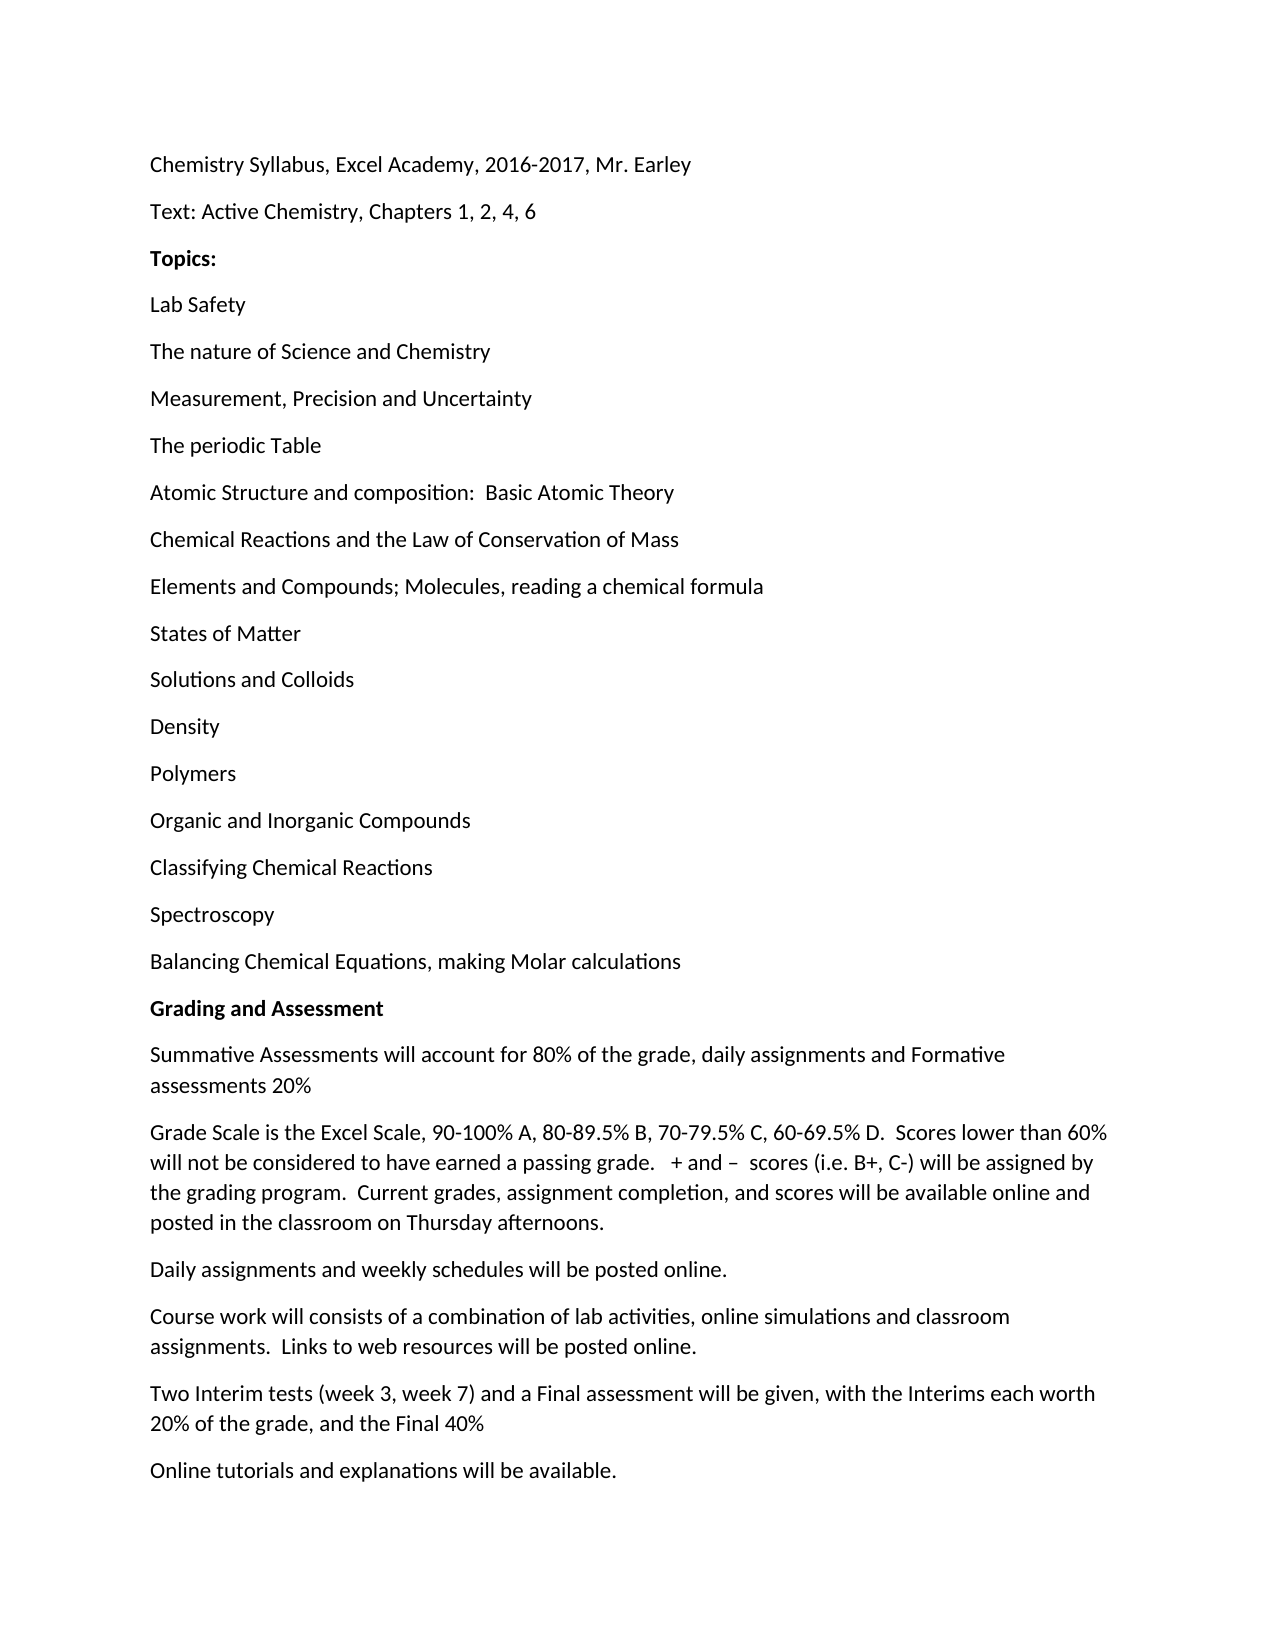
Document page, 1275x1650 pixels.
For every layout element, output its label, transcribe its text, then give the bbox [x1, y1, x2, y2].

text The nature of Science and Chemistry [150, 337, 1125, 366]
text Daily assignments and weekly schedules will be posted online. [150, 1255, 1125, 1283]
text Polymers [150, 759, 1125, 787]
text Chemistry Syllabus, Excel Academy, 2016-2017, Mr. Earley [150, 150, 1125, 178]
text Classifying Chemical Reactions [150, 853, 1125, 881]
text The periodic Table [150, 431, 1125, 459]
text Balancing Chemical Equations, making Molar calculations [150, 947, 1125, 975]
text Solutions and Colloids [150, 666, 1125, 694]
text Grade Scale is the Excel Scale, 90-100% A, 80-89.5% B, 70-79.5% C, 60-69.5% D. Scores lower than 60% will not be considered to have earned a passing grade. + and – scores (i.e. B+, C-) will be assigned by the grading program. Current grades, assignment completion, and scores will be available online and posted in the classroom on Thursday afternoons. [150, 1118, 1125, 1236]
text Elements and Compounds; Molecules, reading a chemical formula [150, 572, 1125, 600]
text Topics: [150, 244, 1125, 272]
text Lab Safety [150, 291, 1125, 319]
text Density [150, 712, 1125, 741]
text Spectroscopy [150, 900, 1125, 928]
text Summative Assessments will account for 80% of the grade, daily assignments and Formative assessments 20% [150, 1041, 1125, 1099]
text Course work will consists of a combination of lab activities, online simulations and classroom assignments. Links to web resources will be posted online. [150, 1302, 1125, 1360]
text Grading and Assessment [150, 994, 1125, 1022]
text Online tutorials and explanations will be available. [150, 1456, 1125, 1484]
text States of Matter [150, 619, 1125, 647]
text Measurement, Precision and Uncertainty [150, 384, 1125, 412]
text Two Interim tests (week 3, week 7) and a Final assessment will be given, with the Interims each worth 20% of the grade, and the Final 40% [150, 1379, 1125, 1437]
text Organic and Inorganic Compounds [150, 806, 1125, 834]
text Atomic Structure and composition: Basic Atomic Theory [150, 478, 1125, 506]
text Chemical Reactions and the Law of Conservation of Mass [150, 525, 1125, 553]
text Text: Active Chemistry, Chapters 1, 2, 4, 6 [150, 197, 1125, 225]
